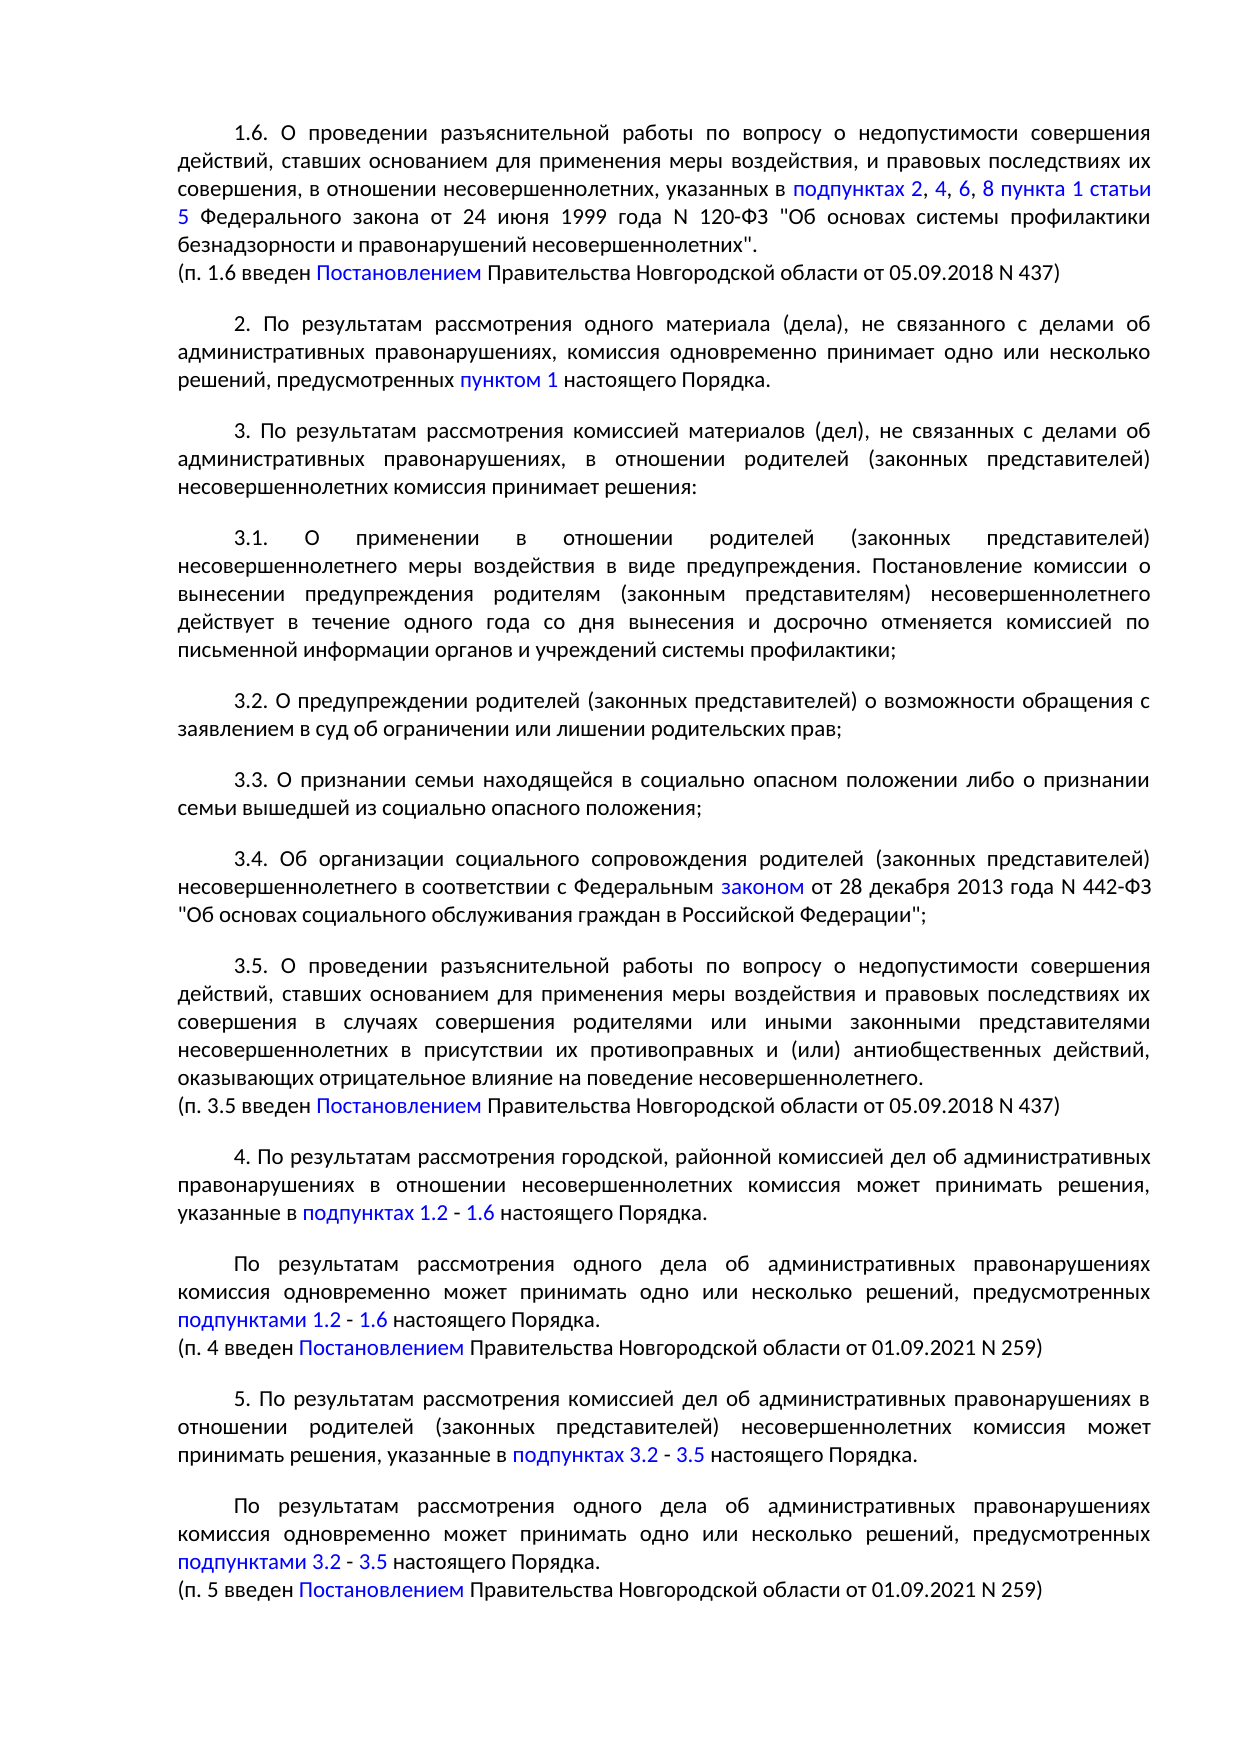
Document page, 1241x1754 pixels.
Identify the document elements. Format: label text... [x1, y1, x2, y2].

text (п. 3.5 введен Постановлением Правительства Новгородской области от 05.09.2018 N 437) [177, 1091, 1152, 1119]
text (п. 1.6 введен Постановлением Правительства Новгородской области от 05.09.2018 N 437) [177, 258, 1152, 286]
text 5. По результатам рассмотрения комиссией дел об административных правонарушениях в отношении родителей (законных представителей) несовершеннолетних комиссия может принимать решения, указанные в подпунктах 3.2 - 3.5 настоящего Порядка. [177, 1384, 1152, 1468]
text По результатам рассмотрения одного дела об административных правонарушениях комиссия одновременно может принимать одно или несколько решений, предусмотренных подпунктами 3.2 - 3.5 настоящего Порядка. [177, 1491, 1152, 1575]
text 3.2. О предупреждении родителей (законных представителей) о возможности обращения с заявлением в суд об ограничении или лишении родительских прав; [177, 686, 1152, 742]
text По результатам рассмотрения одного дела об административных правонарушениях комиссия одновременно может принимать одно или несколько решений, предусмотренных подпунктами 1.2 - 1.6 настоящего Порядка. [177, 1249, 1152, 1333]
text 1.6. О проведении разъяснительной работы по вопросу о недопустимости совершения действий, ставших основанием для применения меры воздействия, и правовых последствиях их совершения, в отношении несовершеннолетних, указанных в подпунктах 2, 4, 6, 8 пункта 1 статьи 5 Федерального закона от 24 июня 1999 года N 120-ФЗ "Об основах системы профилактики безнадзорности и правонарушений несовершеннолетних". [177, 118, 1152, 258]
text (п. 4 введен Постановлением Правительства Новгородской области от 01.09.2021 N 259) [177, 1333, 1152, 1361]
text 3.1. О применении в отношении родителей (законных представителей) несовершеннолетнего меры воздействия в виде предупреждения. Постановление комиссии о вынесении предупреждения родителям (законным представителям) несовершеннолетнего действует в течение одного года со дня вынесения и досрочно отменяется комиссией по письменной информации органов и учреждений системы профилактики; [177, 523, 1152, 663]
text 3.3. О признании семьи находящейся в социально опасном положении либо о признании семьи вышедшей из социально опасного положения; [177, 765, 1152, 821]
text (п. 5 введен Постановлением Правительства Новгородской области от 01.09.2021 N 259) [177, 1575, 1152, 1603]
text 4. По результатам рассмотрения городской, районной комиссией дел об административных правонарушениях в отношении несовершеннолетних комиссия может принимать решения, указанные в подпунктах 1.2 - 1.6 настоящего Порядка. [177, 1142, 1152, 1226]
text 3. По результатам рассмотрения комиссией материалов (дел), не связанных с делами об административных правонарушениях, в отношении родителей (законных представителей) несовершеннолетних комиссия принимает решения: [177, 416, 1152, 500]
text 3.4. Об организации социального сопровождения родителей (законных представителей) несовершеннолетнего в соответствии с Федеральным законом от 28 декабря 2013 года N 442-ФЗ "Об основах социального обслуживания граждан в Российской Федерации"; [177, 844, 1152, 928]
text 3.5. О проведении разъяснительной работы по вопросу о недопустимости совершения действий, ставших основанием для применения меры воздействия и правовых последствиях их совершения в случаях совершения родителями или иными законными представителями несовершеннолетних в присутствии их противоправных и (или) антиобщественных действий, оказывающих отрицательное влияние на поведение несовершеннолетнего. [177, 951, 1152, 1091]
text 2. По результатам рассмотрения одного материала (дела), не связанного с делами об административных правонарушениях, комиссия одновременно принимает одно или несколько решений, предусмотренных пунктом 1 настоящего Порядка. [177, 309, 1152, 393]
